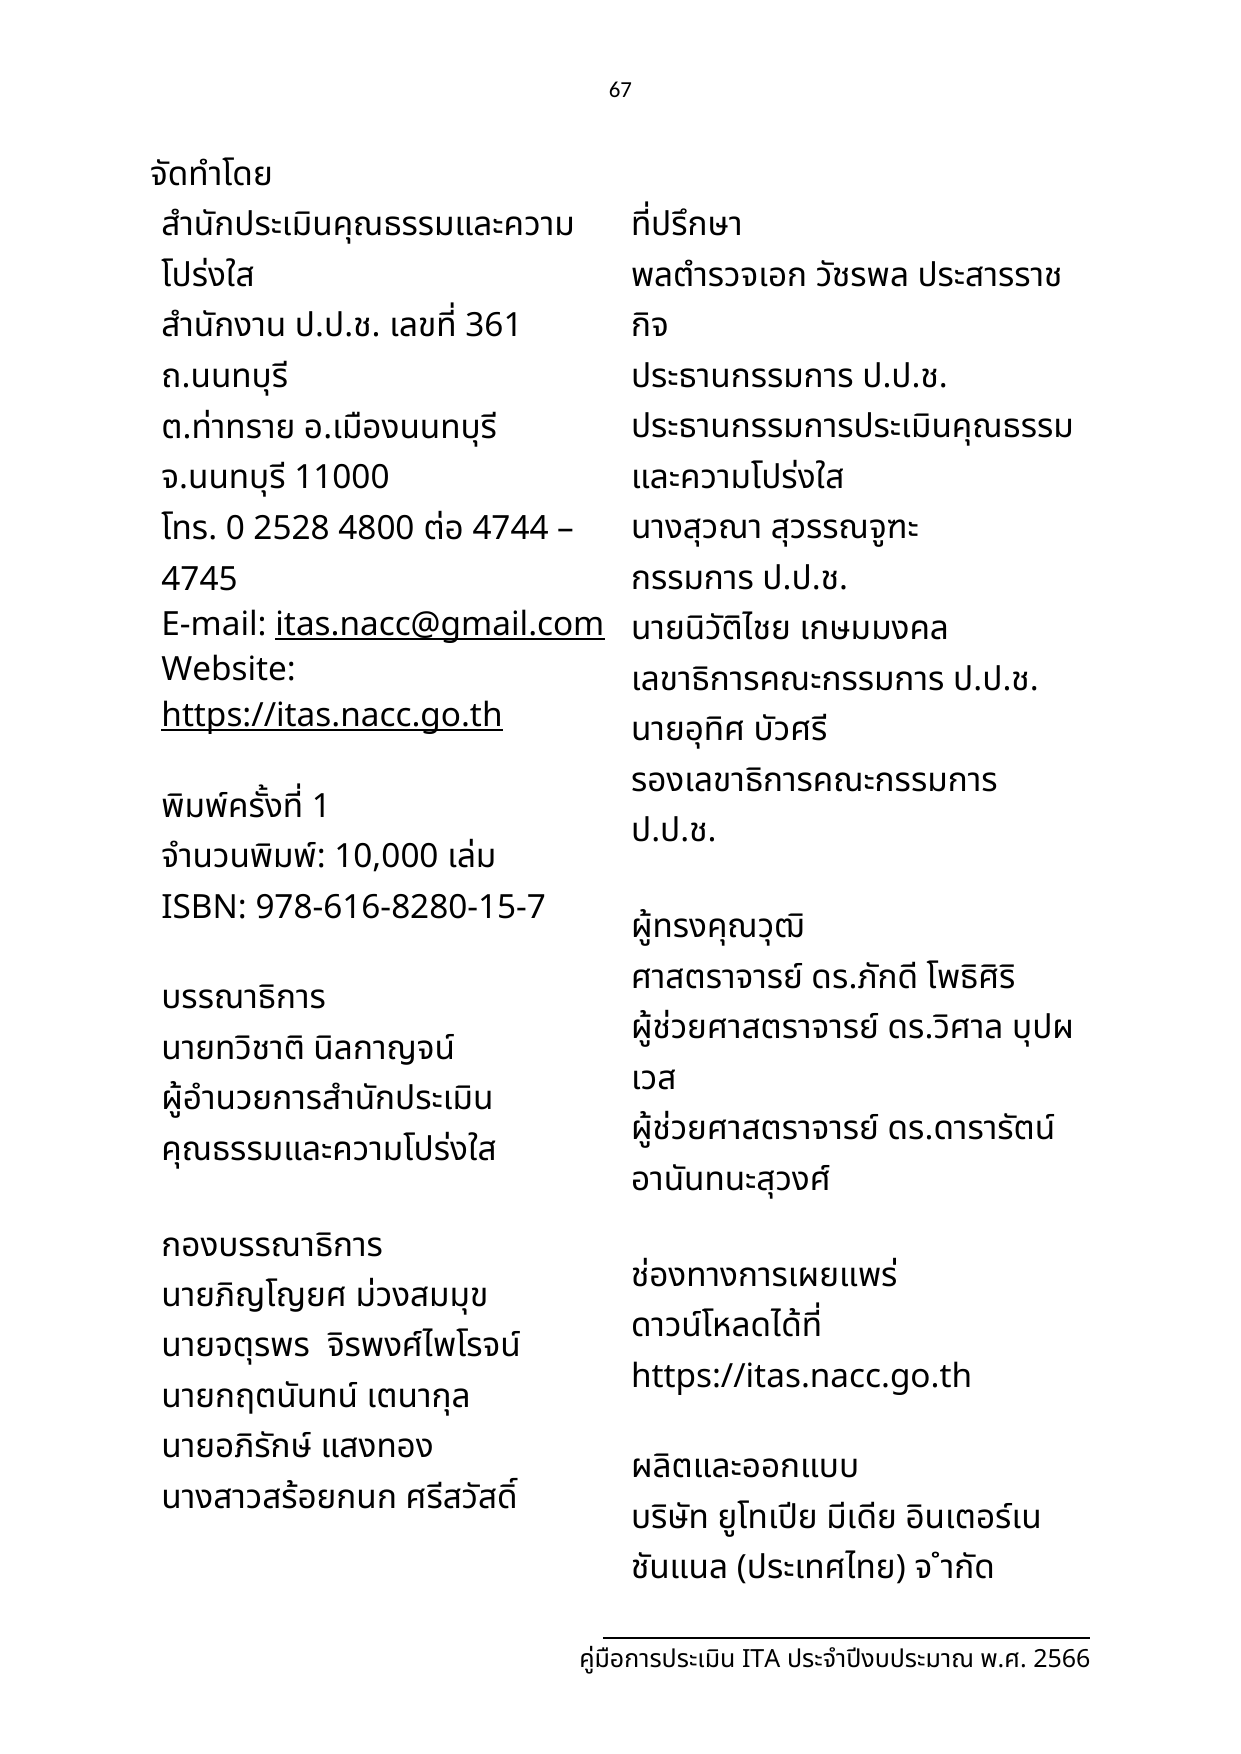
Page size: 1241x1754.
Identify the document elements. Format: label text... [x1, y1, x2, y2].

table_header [150, 200, 619, 1594]
text จัดทำโดย [150, 150, 1090, 200]
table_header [620, 200, 1089, 1594]
